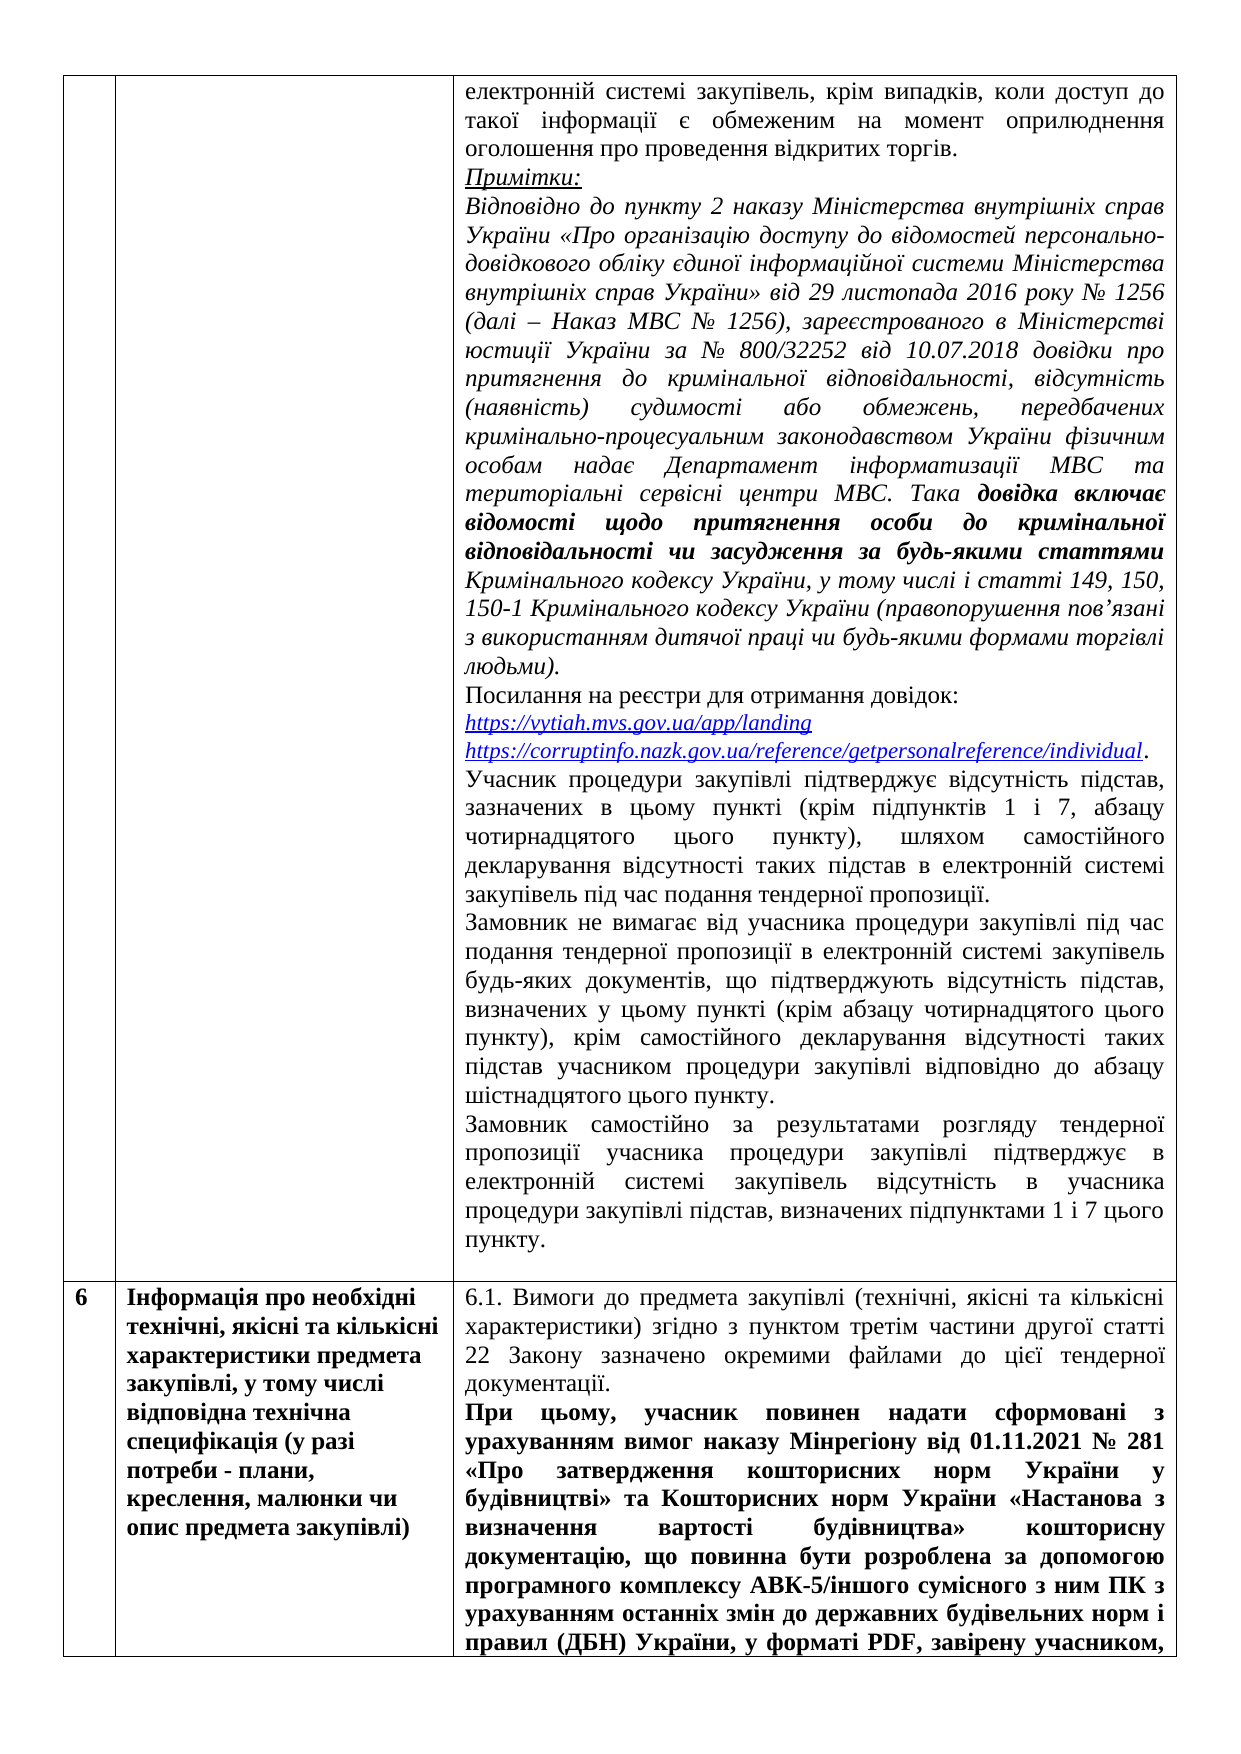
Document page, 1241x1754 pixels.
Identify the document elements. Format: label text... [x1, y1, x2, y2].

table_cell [116, 1282, 453, 1656]
table_cell 6 [64, 1282, 115, 1656]
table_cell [454, 76, 1176, 1281]
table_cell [454, 1282, 1176, 1656]
table_cell 5 [64, 76, 115, 1281]
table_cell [116, 76, 453, 1281]
